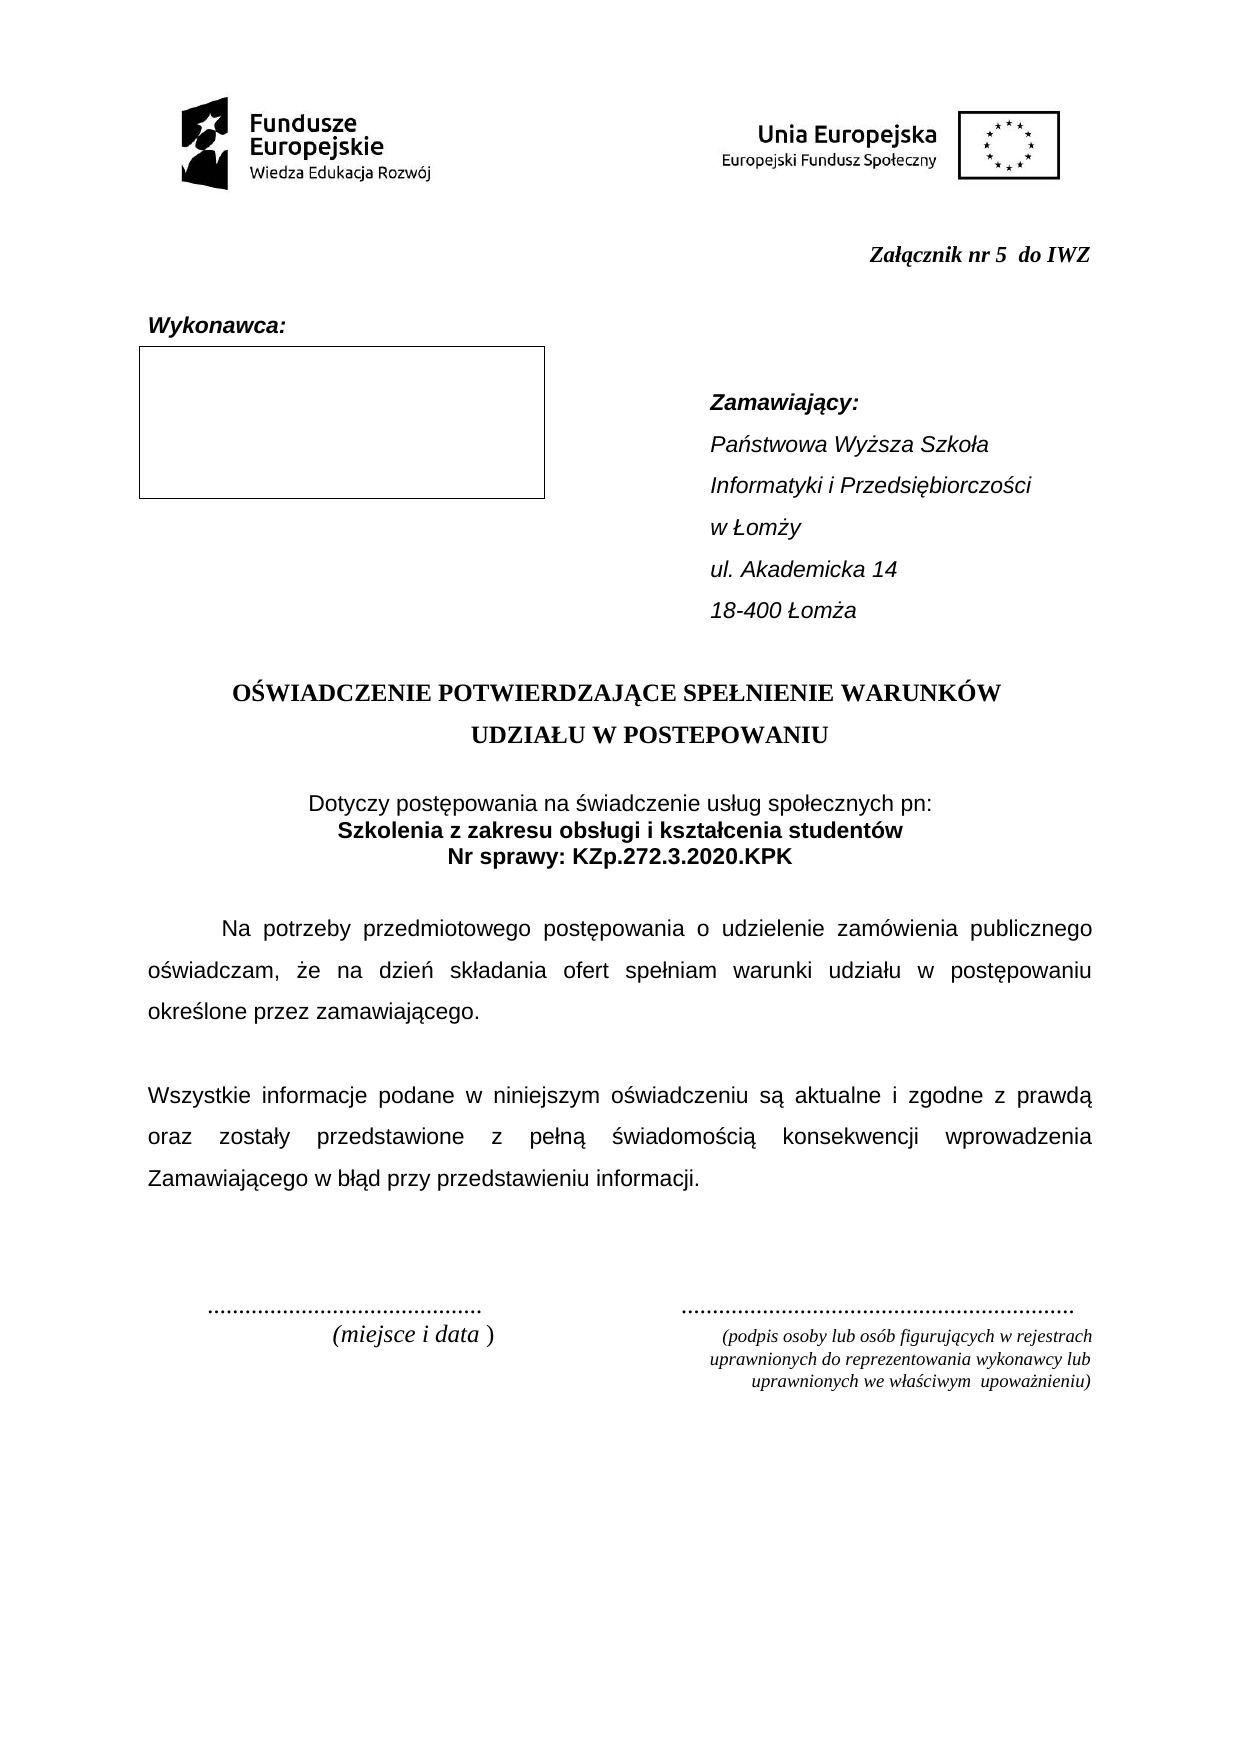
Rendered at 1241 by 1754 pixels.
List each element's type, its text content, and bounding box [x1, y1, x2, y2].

text Wykonawca: [148, 297, 1093, 339]
text Dotyczy postępowania na świadczenie usług społecznych pn: [148, 790, 1093, 817]
text Nr sprawy: KZp.272.3.2020.KPK [148, 843, 1093, 869]
text Wszystkie informacje podane w niniejszym oświadczeniu są aktualne i zgodne z prawdą oraz zostały przedstawione z pełną świadomością konsekwencji wprowadzenia Zamawiającego w błąd przy przedstawieniu informacji. [148, 1066, 1093, 1191]
text 18-400 Łomża [710, 582, 1093, 624]
text Szkolenia z zakresu obsługi i kształcenia studentów [148, 817, 1093, 843]
picture [700, 89, 1082, 202]
subtitle Załącznik nr 5 do IWZ [148, 242, 1093, 268]
text Na potrzeby przedmiotowego postępowania o udzielenie zamówienia publicznego oświadczam, że na dzień składania ofert spełniam warunki udziału w postępowaniu określone przez zamawiającego. [148, 900, 1093, 1025]
picture [158, 73, 453, 213]
text ul. Akademicka 14 [148, 540, 1093, 582]
text Zamawiający: [710, 374, 1093, 415]
text ............................................ ............................................................... (miejsce i data ) (podpis osoby lub osób figurujących w rejestrach uprawnionych do reprezentowania wykonawcy lub [148, 1291, 1093, 1369]
text uprawnionych we właściwym upoważnieniu) [148, 1369, 1093, 1391]
text Państwowa Wyższa Szkoła Informatyki i Przedsiębiorczości w Łomży [710, 415, 1093, 540]
text OŚWIADCZENIE POTWIERDZAJĄCE SPEŁNIENIE WARUNKÓW UDZIAŁU W POSTEPOWANIU [148, 665, 1093, 749]
